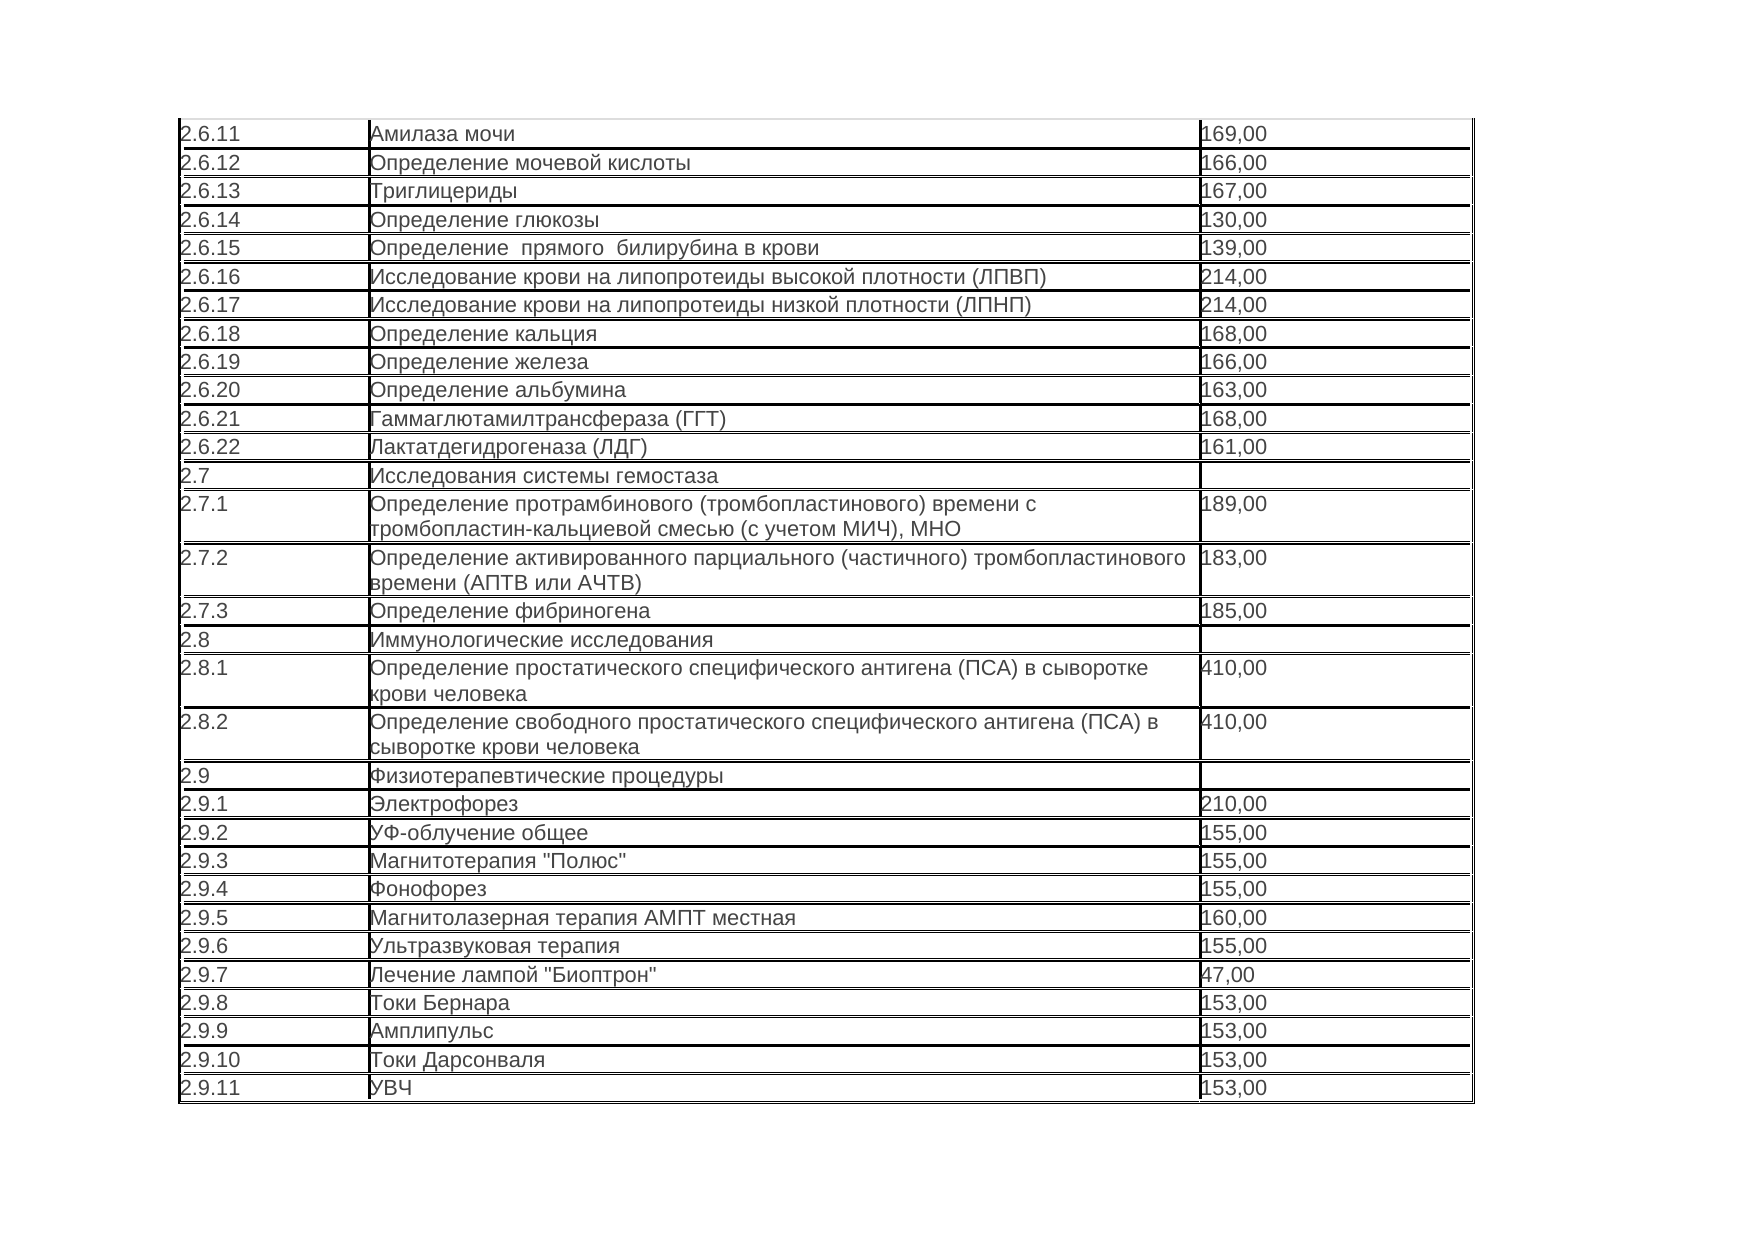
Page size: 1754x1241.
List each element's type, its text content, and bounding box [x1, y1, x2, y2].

table_cell [1202, 624, 1473, 652]
table_cell Фонофорез [371, 876, 1199, 901]
table_cell 153,00 [1202, 1015, 1472, 1044]
table_cell Определение протрамбинового (тромбопластинового) времени с тромбопластин-кальциевой смесью (с учетом МИЧ), МНО [371, 491, 1199, 541]
table_cell 153,00 [1202, 987, 1472, 1015]
table_cell 410,00 [1202, 706, 1473, 759]
table_cell 2.9.8 [181, 987, 368, 1015]
table_cell Определение мочевой кислоты [371, 150, 1199, 175]
table_cell 166,00 [1202, 147, 1472, 175]
table_cell 2.9.3 [180, 845, 368, 873]
table_cell Исследование крови на липопротеиды низкой плотности (ЛПНП) [371, 292, 1199, 317]
table_cell 2.7.3 [181, 595, 368, 623]
table_cell Лечение лампой "Биоптрон" [371, 962, 1199, 987]
table_cell 2.6.19 [180, 346, 368, 374]
table_cell 153,00 [1202, 1044, 1472, 1072]
table_cell Определение прямого билирубина в крови [371, 235, 1199, 260]
table_cell 2.9.9 [181, 1015, 368, 1044]
table_cell 2.9.4 [181, 873, 368, 901]
table_cell 155,00 [1202, 845, 1473, 873]
table_cell 130,00 [1202, 204, 1473, 232]
table_cell Физиотерапевтические процедуры [371, 763, 1199, 788]
table_cell Магнитотерапия "Полюс" [371, 848, 1199, 873]
table_cell 2.6.17 [181, 289, 368, 317]
table_cell 2.6.13 [181, 175, 368, 203]
table_cell 2.6.18 [181, 317, 368, 346]
table_cell 185,00 [1202, 595, 1472, 623]
table_cell Исследования системы гемостаза [371, 463, 1199, 488]
table_cell [1200, 459, 1473, 488]
table_cell 161,00 [1202, 431, 1472, 459]
table_cell 168,00 [1202, 403, 1473, 431]
table_cell 2.9.6 [181, 930, 368, 958]
table_cell Токи Дарсонваля [371, 1047, 1199, 1072]
table_cell Определение глюкозы [371, 207, 1199, 232]
table_cell 2.6.21 [180, 403, 368, 431]
table_cell Исследование крови на липопротеиды высокой плотности (ЛПВП) [371, 264, 1199, 289]
table_cell 169,00 [1202, 120, 1472, 147]
table_cell УФ-облучение общее [371, 820, 1199, 844]
table_cell 2.7.2 [180, 541, 369, 595]
table_cell 2.9.10 [181, 1044, 368, 1072]
table_cell 160,00 [1200, 901, 1473, 930]
table_cell 410,00 [1202, 652, 1472, 706]
table_cell Определение железа [371, 349, 1199, 374]
table_cell Определение альбумина [371, 377, 1199, 402]
table_cell 2.9.1 [181, 788, 368, 816]
table_cell 155,00 [1202, 873, 1472, 901]
table_cell 2.6.16 [180, 260, 369, 289]
table_cell 2.6.11 [181, 120, 368, 147]
table_cell 2.9.11 [181, 1072, 369, 1101]
table_cell 2.6.22 [181, 431, 368, 459]
table_cell 2.9.5 [180, 901, 369, 930]
table_cell 2.8 [180, 624, 368, 652]
table_cell Гаммаглютамилтрансфераза (ГГТ) [371, 406, 1199, 431]
table_cell Иммунологические исследования [371, 627, 1199, 652]
table_cell Амилаза мочи [371, 120, 1199, 147]
table_cell 2.8.1 [181, 652, 368, 706]
table_cell 214,00 [1202, 289, 1472, 317]
table_cell Ультразвуковая терапия [371, 933, 1199, 958]
table_cell 214,00 [1200, 260, 1473, 289]
table_cell УВЧ [369, 1075, 1200, 1101]
table_cell 210,00 [1202, 788, 1472, 816]
table_cell 155,00 [1202, 930, 1472, 958]
table_cell 2.6.15 [181, 232, 368, 260]
table_cell 2.6.12 [181, 147, 368, 175]
table_cell [1200, 759, 1473, 788]
table_cell 2.8.2 [180, 706, 368, 759]
table_cell Определение фибриногена [371, 598, 1199, 623]
table_cell Определение простатического специфического антигена (ПСА) в сыворотке крови человека [371, 655, 1199, 706]
table_cell Определение активированного парциального (частичного) тромбопластинового времени (АПТВ или АЧТВ) [371, 545, 1199, 595]
table_cell Триглицериды [371, 178, 1199, 203]
table_cell 2.9.7 [180, 958, 369, 987]
table_cell 166,00 [1202, 346, 1473, 374]
table_cell 2.9 [180, 759, 369, 788]
table_cell Лактатдегидрогеназа (ЛДГ) [371, 434, 1199, 459]
table_cell 189,00 [1202, 488, 1472, 541]
table_cell Электрофорез [371, 791, 1199, 816]
table_cell 153,00 [1200, 1072, 1472, 1101]
table_cell 183,00 [1200, 541, 1473, 595]
table_cell 2.7.1 [181, 488, 368, 541]
table_cell 2.6.14 [180, 204, 368, 232]
table_cell 47,00 [1200, 958, 1473, 987]
table_cell 168,00 [1202, 317, 1472, 346]
table_cell 2.9.2 [181, 816, 368, 844]
table_cell 163,00 [1202, 374, 1472, 402]
table_cell Токи Бернара [371, 990, 1199, 1015]
table_cell Амплипульс [371, 1018, 1199, 1044]
table_cell 139,00 [1202, 232, 1472, 260]
table_cell Магнитолазерная терапия АМПТ местная [371, 905, 1199, 930]
table_cell 167,00 [1202, 175, 1472, 203]
table_cell Определение кальция [371, 321, 1199, 346]
table_cell 2.6.20 [181, 374, 368, 402]
table_cell 155,00 [1202, 816, 1472, 844]
table_cell 2.7 [180, 459, 369, 488]
table_cell Определение свободного простатического специфического антигена (ПСА) в сыворотке крови человека [371, 709, 1199, 759]
